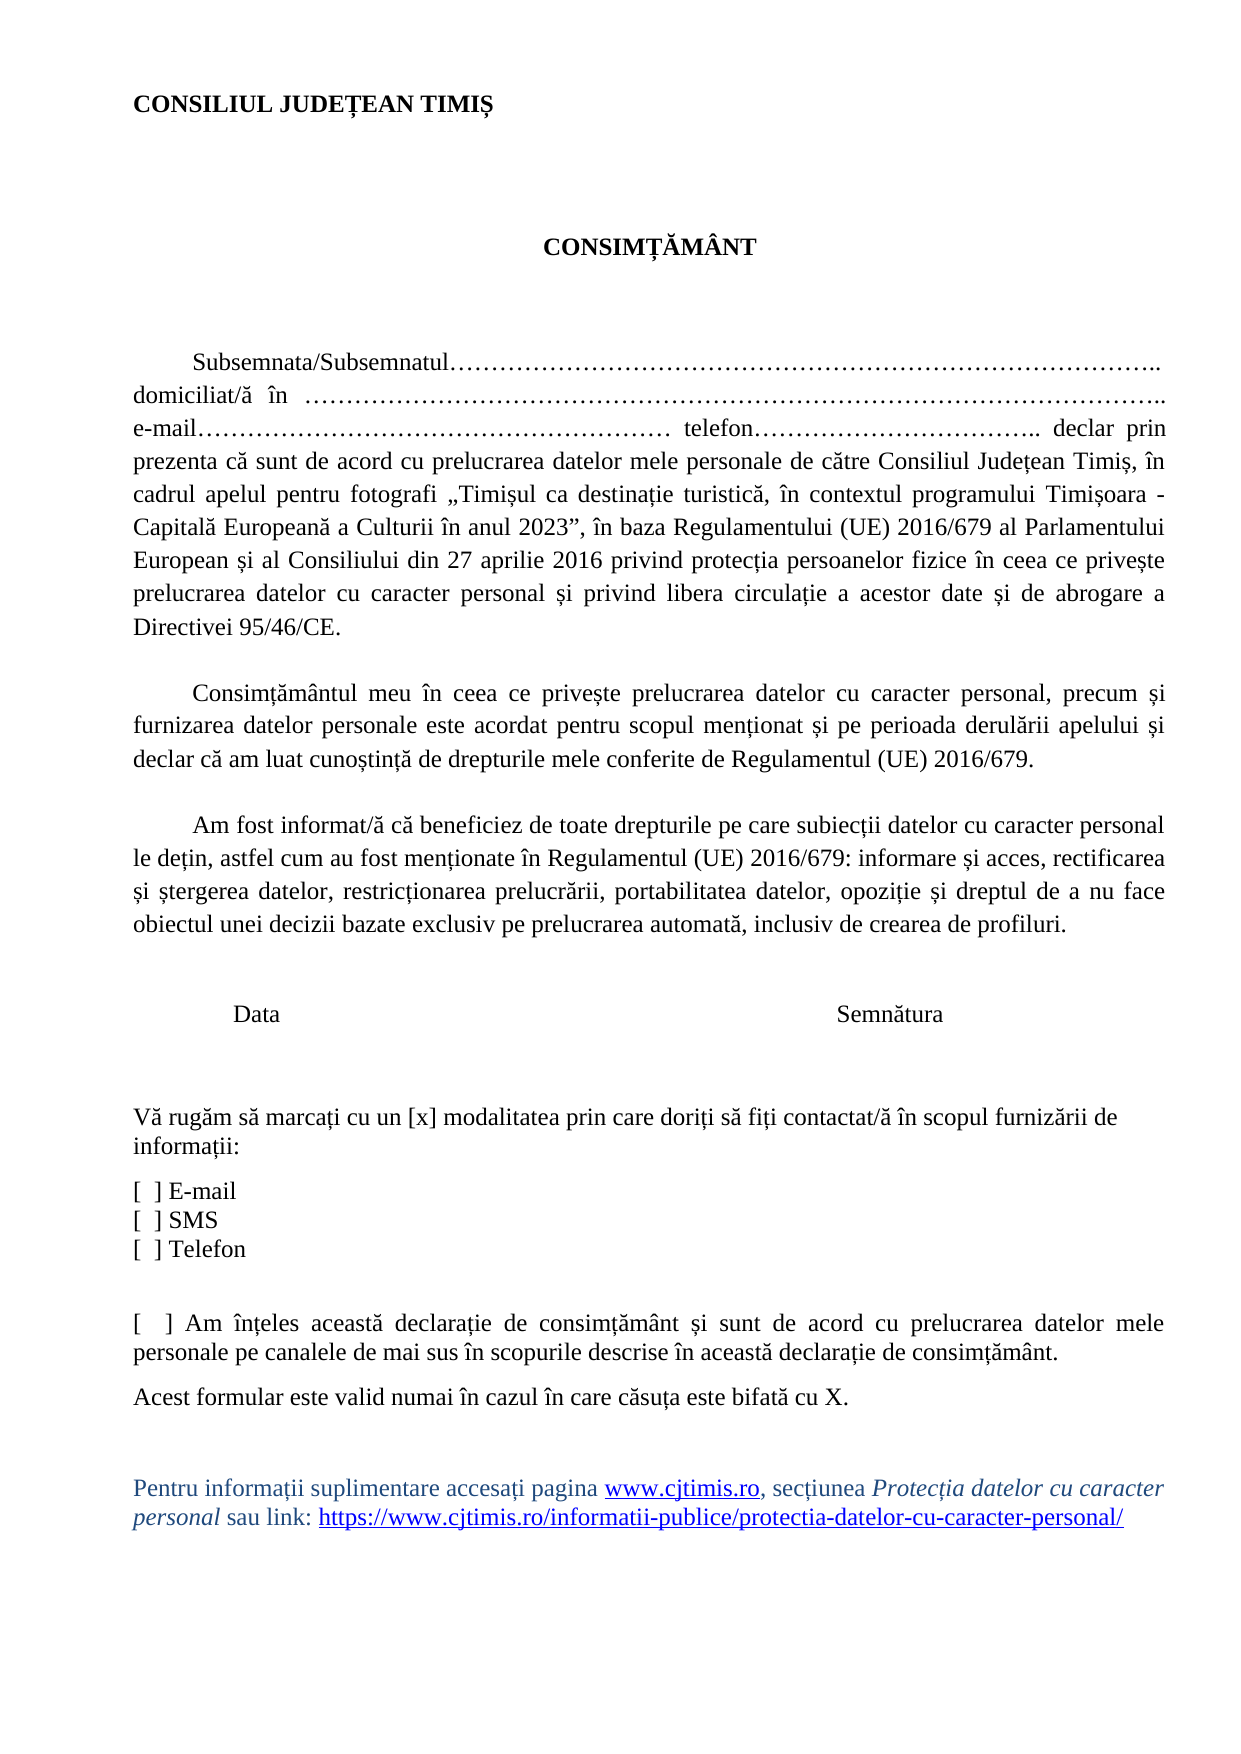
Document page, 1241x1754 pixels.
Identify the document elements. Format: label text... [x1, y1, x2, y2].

text Vă rugăm să marcați cu un [x] modalitatea prin care doriți să fiți contactat/ă în scopul furnizării de informații: [133, 1102, 1166, 1160]
text [ ] SMS [133, 1205, 1166, 1234]
text [ ] Am înțeles această declarație de consimțământ și sunt de acord cu prelucrarea datelor mele personale pe canalele de mai sus în scopurile descrise în această declarație de consimțământ. [133, 1308, 1166, 1366]
text Acest formular este valid numai în cazul în care căsuța este bifată cu X. [133, 1382, 1166, 1411]
text Data Semnătura [133, 999, 1166, 1028]
text Am fost informat/ă că beneficiez de toate drepturile pe care subiecții datelor cu caracter personal le dețin, astfel cum au fost menționate în Regulamentul (UE) 2016/679: informare și acces, rectificarea și ștergerea datelor, restricționarea prelucrării, portabilitatea datelor, opoziție și dreptul de a nu face obiectul unei decizii bazate exclusiv pe prelucrarea automată, inclusiv de crearea de profiluri. [133, 810, 1166, 937]
text CONSIMȚĂMÂNT [133, 232, 1166, 261]
text domiciliat/ă în ………………………………………………………………………………………….. e-mail………………………………………………… telefon…………………………….. declar prin prezenta că sunt de acord cu prelucrarea datelor mele personale de către Consiliul Județean Timiș, în cadrul apelul pentru fotografi „Timișul ca destinație turistică, în contextul programului Timișoara - Capitală Europeană a Culturii în anul 2023”, în baza Regulamentului (UE) 2016/679 al Parlamentului European și al Consiliului din 27 aprilie 2016 privind protecția persoanelor fizice în ceea ce privește prelucrarea datelor cu caracter personal și privind libera circulație a acestor date și de abrogare a Directivei 95/46/CE. [133, 380, 1166, 640]
text [ ] E-mail [133, 1176, 1166, 1205]
text Consimțământul meu în ceea ce privește prelucrarea datelor cu caracter personal, precum și furnizarea datelor personale este acordat pentru scopul menționat și pe perioada derulării apelului și declar că am luat cunoștință de drepturile mele conferite de Regulamentul (UE) 2016/679. [133, 678, 1166, 772]
text Pentru informații suplimentare accesați pagina www.cjtimis.ro, secțiunea Protecția datelor cu caracter personal sau link: https://www.cjtimis.ro/informatii-publice/protectia-datelor-cu-caracter-personal/ [133, 1473, 1166, 1531]
text [ ] Telefon [133, 1234, 1166, 1263]
text CONSILIUL JUDEȚEAN TIMIȘ [133, 89, 1166, 117]
text Subsemnata/Subsemnatul………………………………………………………………………….. [133, 347, 1166, 376]
